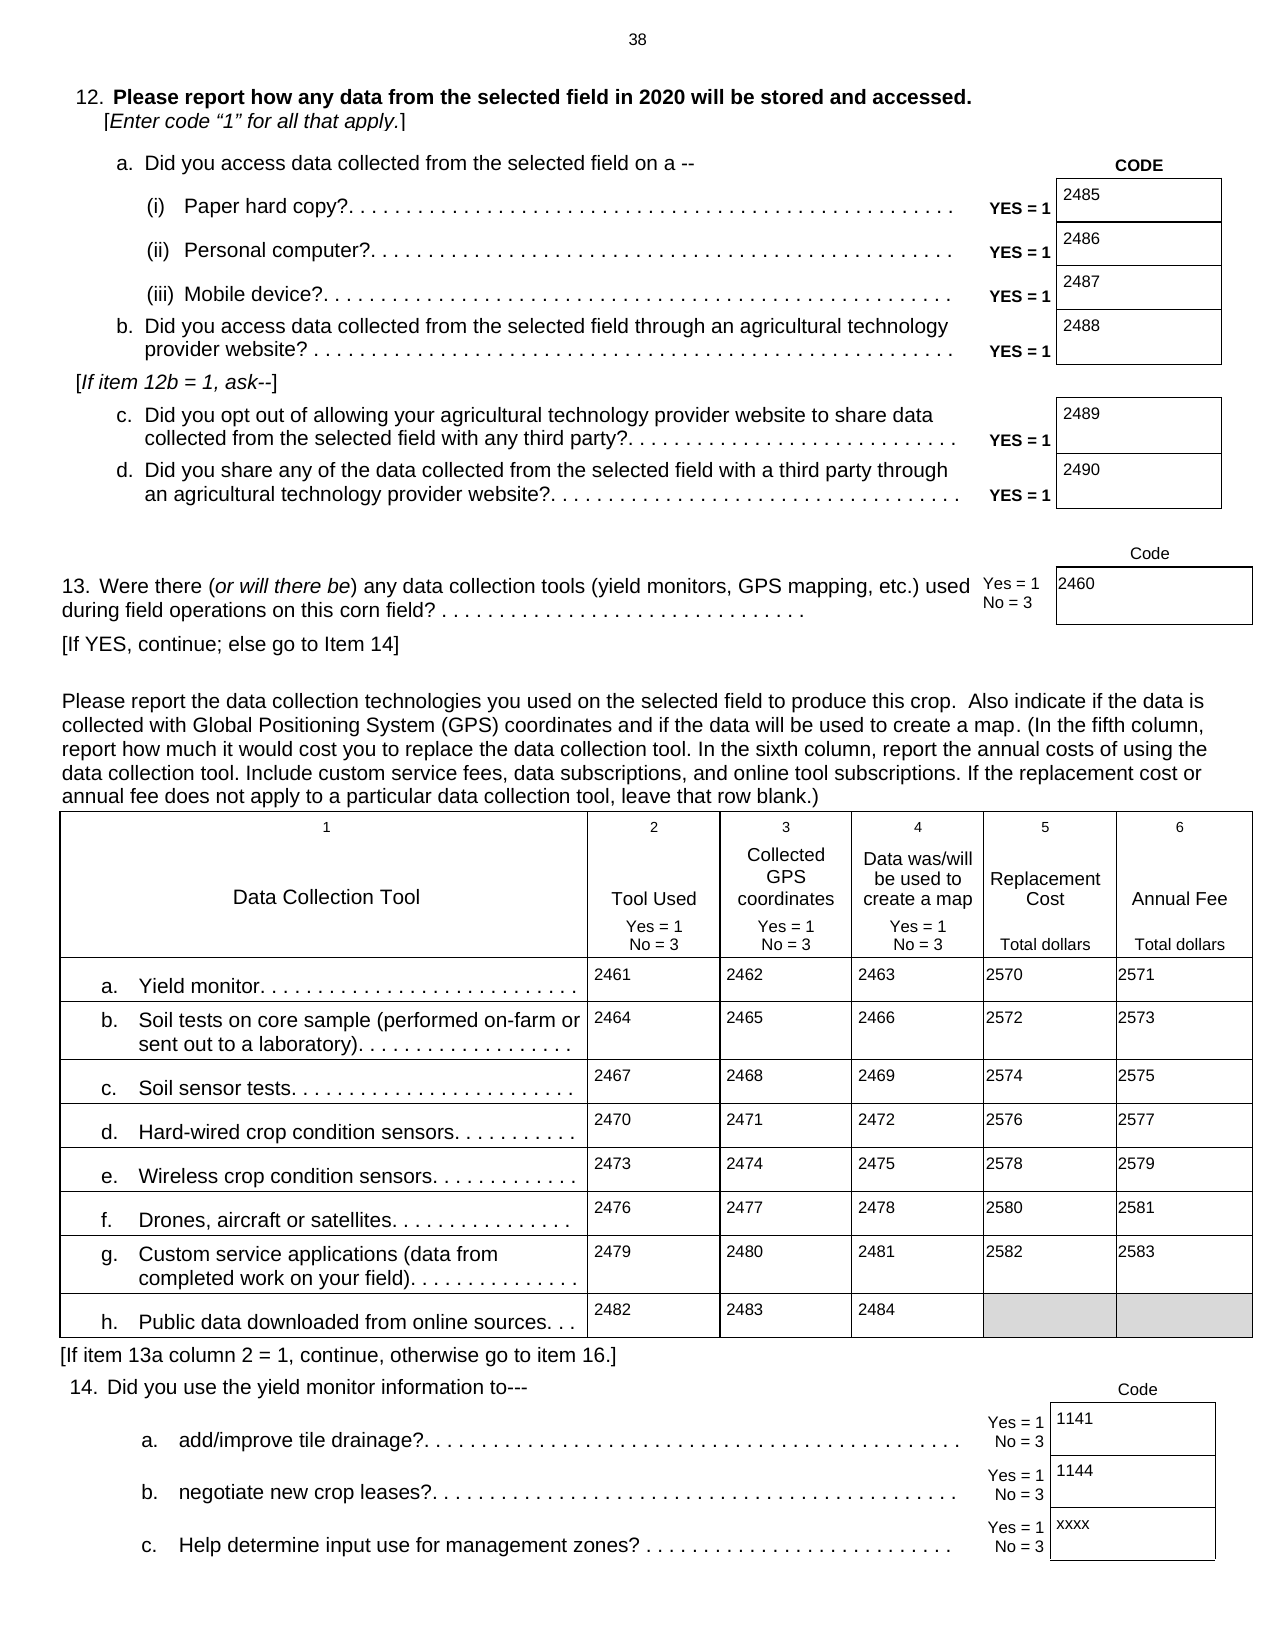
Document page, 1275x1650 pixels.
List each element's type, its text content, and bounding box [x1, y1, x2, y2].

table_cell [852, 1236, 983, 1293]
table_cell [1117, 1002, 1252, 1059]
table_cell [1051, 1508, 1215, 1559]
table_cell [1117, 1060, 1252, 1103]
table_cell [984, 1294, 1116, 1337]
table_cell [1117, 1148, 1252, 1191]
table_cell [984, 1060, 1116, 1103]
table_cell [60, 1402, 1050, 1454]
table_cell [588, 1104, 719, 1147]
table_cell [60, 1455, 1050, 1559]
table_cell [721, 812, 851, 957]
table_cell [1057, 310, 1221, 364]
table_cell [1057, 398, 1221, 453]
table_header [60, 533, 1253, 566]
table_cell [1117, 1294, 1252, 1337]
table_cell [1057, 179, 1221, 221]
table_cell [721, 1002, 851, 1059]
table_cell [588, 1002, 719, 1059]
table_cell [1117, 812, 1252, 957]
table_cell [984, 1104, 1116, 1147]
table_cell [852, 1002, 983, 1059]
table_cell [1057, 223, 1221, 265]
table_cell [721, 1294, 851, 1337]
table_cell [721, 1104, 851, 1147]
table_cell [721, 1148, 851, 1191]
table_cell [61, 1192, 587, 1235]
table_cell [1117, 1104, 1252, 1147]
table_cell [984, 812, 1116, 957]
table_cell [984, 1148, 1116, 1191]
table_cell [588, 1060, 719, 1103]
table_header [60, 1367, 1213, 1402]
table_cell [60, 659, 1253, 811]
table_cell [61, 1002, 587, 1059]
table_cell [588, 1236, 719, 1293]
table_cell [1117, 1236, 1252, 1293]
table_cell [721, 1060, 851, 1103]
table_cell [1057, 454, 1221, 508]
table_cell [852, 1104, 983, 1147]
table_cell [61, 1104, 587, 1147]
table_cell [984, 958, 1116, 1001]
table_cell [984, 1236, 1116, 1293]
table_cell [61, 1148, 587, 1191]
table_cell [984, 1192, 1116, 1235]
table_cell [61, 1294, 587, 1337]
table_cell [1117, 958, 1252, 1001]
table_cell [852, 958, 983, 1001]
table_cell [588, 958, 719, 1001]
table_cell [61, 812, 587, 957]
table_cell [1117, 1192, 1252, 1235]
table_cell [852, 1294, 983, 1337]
text [If item 13a column 2 = 1, continue, otherwise go to item 16.] [60, 1343, 1215, 1367]
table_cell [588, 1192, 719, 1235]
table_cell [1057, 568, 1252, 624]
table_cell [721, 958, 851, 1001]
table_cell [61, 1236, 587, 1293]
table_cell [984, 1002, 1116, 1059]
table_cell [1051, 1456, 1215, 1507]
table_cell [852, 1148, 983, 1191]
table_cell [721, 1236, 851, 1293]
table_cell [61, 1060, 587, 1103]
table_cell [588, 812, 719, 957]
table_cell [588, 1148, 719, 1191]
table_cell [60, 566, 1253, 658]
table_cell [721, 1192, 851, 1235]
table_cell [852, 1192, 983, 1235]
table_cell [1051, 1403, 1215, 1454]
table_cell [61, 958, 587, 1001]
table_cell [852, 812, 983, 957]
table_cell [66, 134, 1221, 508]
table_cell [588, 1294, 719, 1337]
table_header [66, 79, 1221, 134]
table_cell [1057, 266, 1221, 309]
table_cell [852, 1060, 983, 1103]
